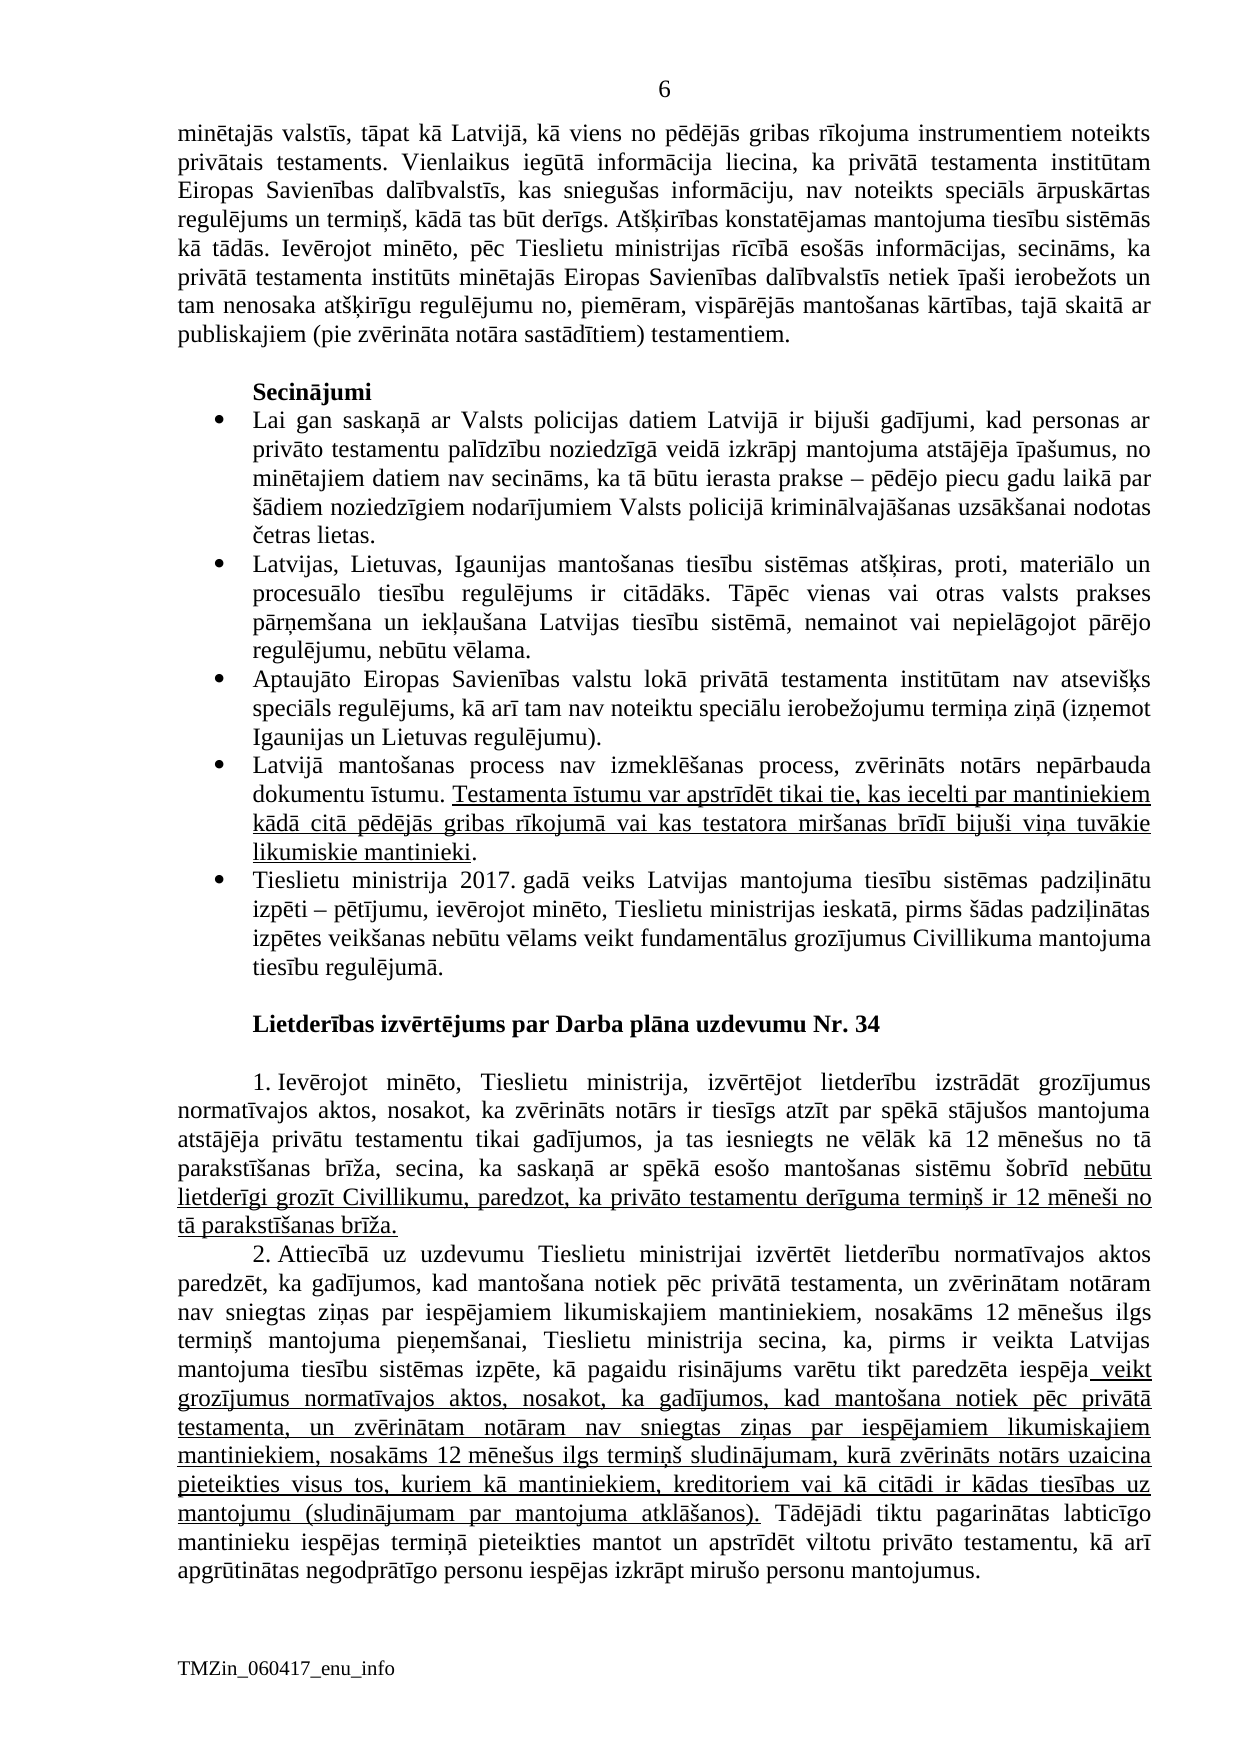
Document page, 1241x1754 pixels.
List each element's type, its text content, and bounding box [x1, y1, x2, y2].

list Aptaujāto Eiropas Savienības valstu lokā privātā testamenta institūtam nav atsevišķs speciāls regulējums, kā arī tam nav noteiktu speciālu ierobežojumu termiņa ziņā (izņemot Igaunijas un Lietuvas regulējumu). [215, 664, 1152, 751]
list Latvijas, Lietuvas, Igaunijas mantošanas tiesību sistēmas atšķiras, proti, materiālo un procesuālo tiesību regulējums ir citādāks. Tāpēc vienas vai otras valsts prakses pārņemšana un iekļaušana Latvijas tiesību sistēmā, nemainot vai nepielāgojot pārējo regulējumu, nebūtu vēlama. [215, 549, 1152, 664]
list Latvijā mantošanas process nav izmeklēšanas process, zvērināts notārs nepārbauda dokumentu īstumu. Testamenta īstumu var apstrīdēt tikai tie, kas iecelti par mantiniekiem kādā citā pēdējās gribas rīkojumā vai kas testatora miršanas brīdī bijuši viņa tuvākie likumiskie mantinieki. [215, 751, 1152, 866]
list Tieslietu ministrija 2017. gadā veiks Latvijas mantojuma tiesību sistēmas padziļinātu izpēti – pētījumu, ievērojot minēto, Tieslietu ministrijas ieskatā, pirms šādas padziļinātas izpētes veikšanas nebūtu vēlams veikt fundamentālus grozījumus Civillikuma mantojuma tiesību regulējumā. [215, 866, 1152, 981]
text 2. Attiecībā uz uzdevumu Tieslietu ministrijai izvērtēt lietderību normatīvajos aktos paredzēt, ka gadījumos, kad mantošana notiek pēc privātā testamenta, un zvērinātam notāram nav sniegtas ziņas par iespējamiem likumiskajiem mantiniekiem, nosakāms 12 mēnešus ilgs termiņš mantojuma pieņemšanai, Tieslietu ministrija secina, ka, pirms ir veikta Latvijas mantojuma tiesību sistēmas izpēte, kā pagaidu risinājums varētu tikt paredzēta iespēja veikt grozījumus normatīvajos aktos, nosakot, ka gadījumos, kad mantošana notiek pēc privātā testamenta, un zvērinātam notāram nav sniegtas ziņas par iespējamiem likumiskajiem mantiniekiem, nosakāms 12 mēnešus ilgs termiņš sludinājumam, kurā zvērināts notārs uzaicina pieteikties visus tos, kuriem kā mantiniekiem, kreditoriem vai kā citādi ir kādas tiesības uz mantojumu (sludinājumam par mantojuma atklāšanos). Tādējādi tiktu pagarinātas labticīgo mantinieku iespējas termiņā pieteikties mantot un apstrīdēt viltotu privāto testamentu, kā arī apgrūtinātas negodprātīgo personu iespējas izkrāpt mirušo personu mantojumus. [177, 1467, 1152, 1584]
text 2. Attiecībā uz uzdevumu Tieslietu ministrijai izvērtēt lietderību normatīvajos aktos paredzēt, ka gadījumos, kad mantošana notiek pēc privātā testamenta, un zvērinātam notāram nav sniegtas ziņas par iespējamiem likumiskajiem mantiniekiem, nosakāms 12 mēnešus ilgs termiņš mantojuma pieņemšanai, Tieslietu ministrija secina, ka, pirms ir veikta Latvijas mantojuma tiesību sistēmas izpēte, kā pagaidu risinājums varētu tikt paredzēta iespēja veikt grozījumus normatīvajos aktos, nosakot, ka gadījumos, kad mantošana notiek pēc privātā testamenta, un zvērinātam notāram nav sniegtas ziņas par iespējamiem likumiskajiem mantiniekiem, nosakāms 12 mēnešus ilgs termiņš sludinājumam, kurā zvērināts notārs uzaicina pieteikties visus tos, kuriem kā mantiniekiem, kreditoriem vai kā citādi ir kādas tiesības uz mantojumu (sludinājumam par mantojuma atklāšanos). Tādējādi tiktu pagarinātas labticīgo mantinieku iespējas termiņā pieteikties mantot un apstrīdēt viltotu privāto testamentu, kā arī apgrūtinātas negodprātīgo personu iespējas izkrāpt mirušo personu mantojumus. [177, 1239, 1152, 1408]
text 1. Ievērojot minēto, Tieslietu ministrija, izvērtējot lietderību izstrādāt grozījumus normatīvajos aktos, nosakot, ka zvērināts notārs ir tiesīgs atzīt par spēkā stājušos mantojuma atstājēja privātu testamentu tikai gadījumos, ja tas iesniegts ne vēlāk kā 12 mēnešus no tā parakstīšanas brīža, secina, ka saskaņā ar spēkā esošo mantošanas sistēmu šobrīd nebūtu lietderīgi grozīt Civillikumu, paredzot, ka privāto testamentu derīguma termiņš ir 12 mēneši no tā parakstīšanas brīža. [177, 1067, 1152, 1207]
list Lai gan saskaņā ar Valsts policijas datiem Latvijā ir bijuši gadījumi, kad personas ar privāto testamentu palīdzību noziedzīgā veidā izkrāpj mantojuma atstājēja īpašumus, no minētajiem datiem nav secināms, ka tā būtu ierasta prakse – pēdējo piecu gadu laikā par šādiem noziedzīgiem nodarījumiem Valsts policijā kriminālvajāšanas uzsākšanai nodotas četras lietas. [215, 406, 1152, 549]
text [177, 118, 1152, 348]
text Secinājumi [177, 377, 1152, 406]
text Lietderības izvērtējums par Darba plāna uzdevumu Nr. 34 [177, 1009, 1152, 1038]
text 1. Ievērojot minēto, Tieslietu ministrija, izvērtējot lietderību izstrādāt grozījumus normatīvajos aktos, nosakot, ka zvērināts notārs ir tiesīgs atzīt par spēkā stājušos mantojuma atstājēja privātu testamentu tikai gadījumos, ja tas iesniegts ne vēlāk kā 12 mēnešus no tā parakstīšanas brīža, secina, ka saskaņā ar spēkā esošo mantošanas sistēmu šobrīd nebūtu lietderīgi grozīt Civillikumu, paredzot, ka privāto testamentu derīguma termiņš ir 12 mēneši no tā parakstīšanas brīža. [177, 1208, 1152, 1239]
